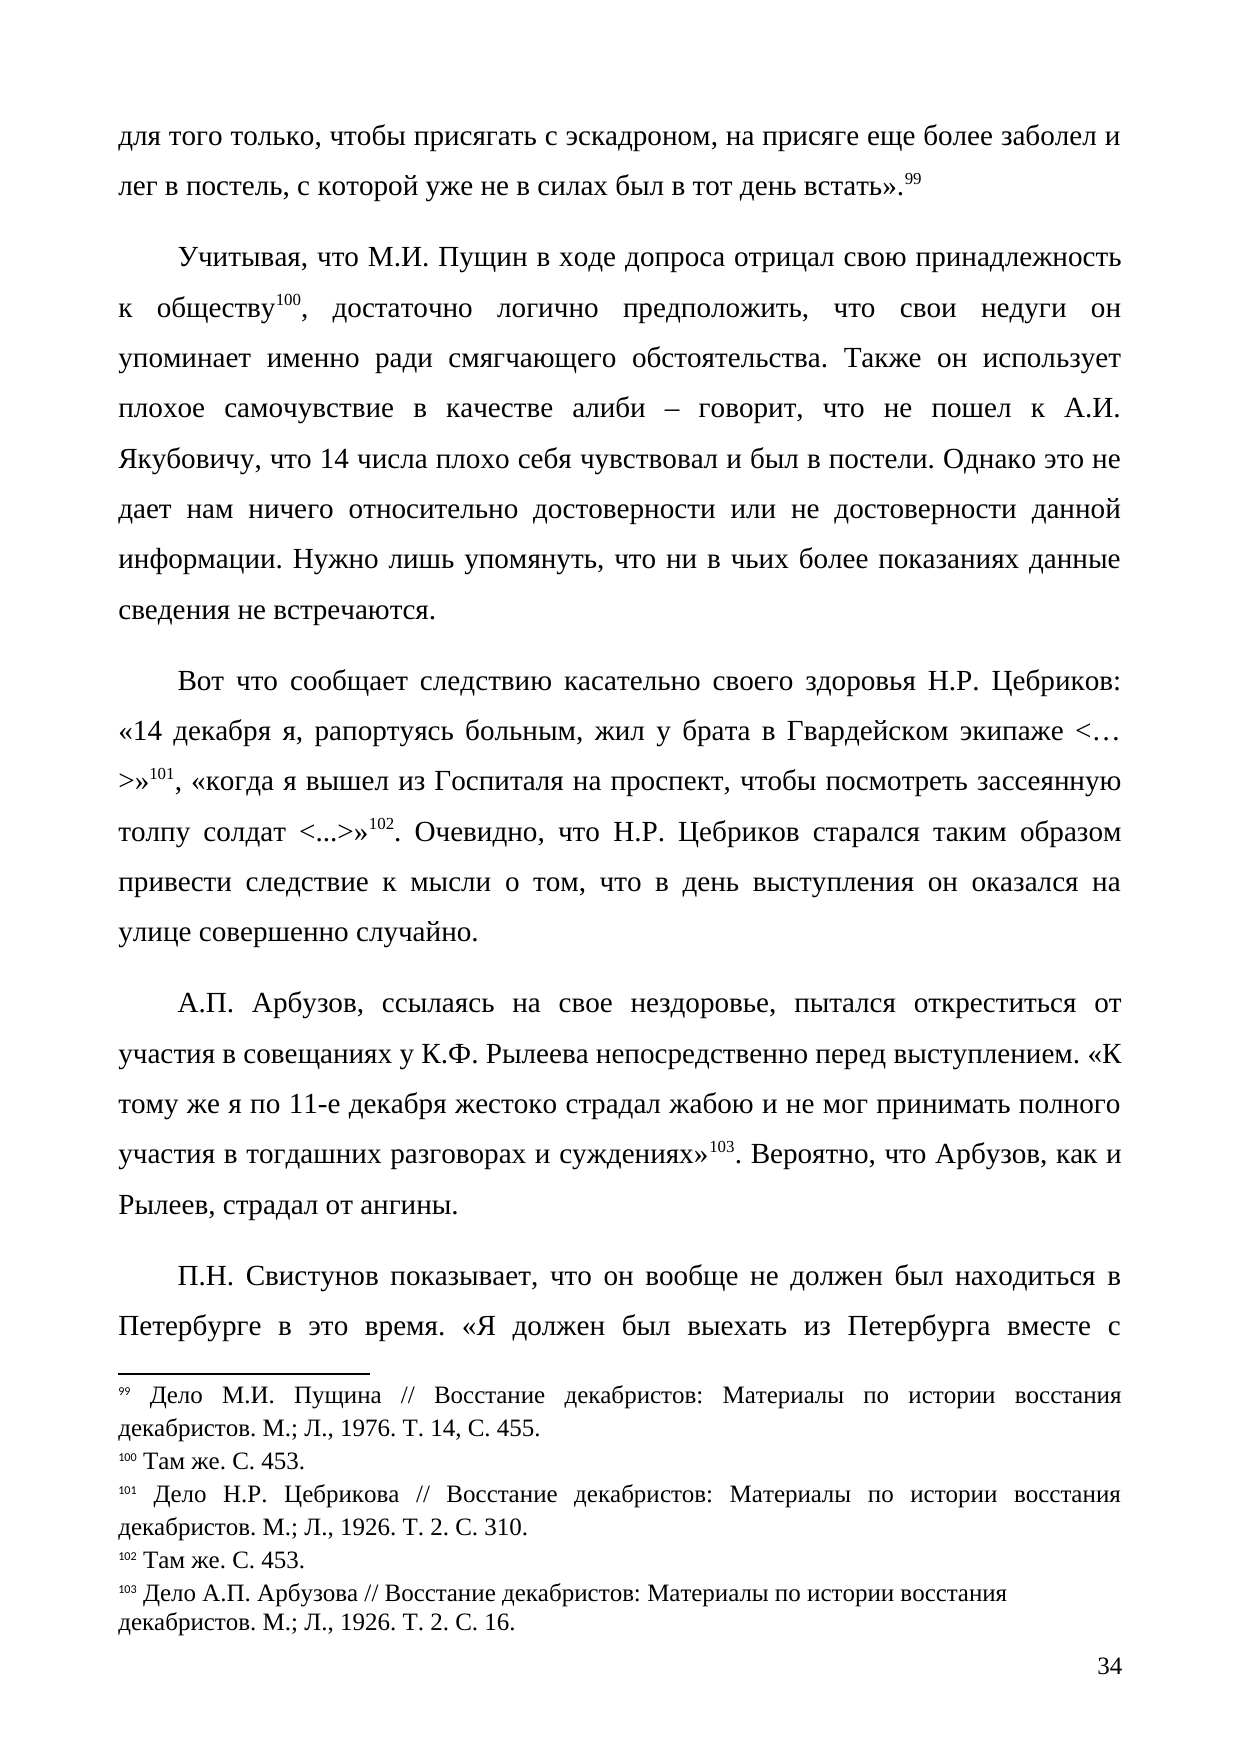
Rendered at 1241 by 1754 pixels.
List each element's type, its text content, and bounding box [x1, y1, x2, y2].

text Вот что сообщает следствию касательно своего здоровья Н.Р. Цебриков: «14 декабря я, рапортуясь больным, жил у брата в Гвардейском экипаже <…>», «когда я вышел из Госпиталя на проспект, чтобы посмотреть зассеянную толпу солдат <...>». Очевидно, что Н.Р. Цебриков старался таким образом привести следствие к мысли о том, что в день выступления он оказался на улице совершенно случайно. [118, 663, 1122, 948]
text А.П. Арбузов, ссылаясь на свое нездоровье, пытался откреститься от участия в совещаниях у К.Ф. Рылеева непосредственно перед выступлением. «К тому же я по 11-е декабря жестоко страдал жабою и не мог принимать полного участия в тогдашних разговорах и суждениях». Вероятно, что Арбузов, как и Рылеев, страдал от ангины. [118, 986, 1122, 1220]
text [118, 1258, 1122, 1342]
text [118, 118, 1122, 202]
text Учитывая, что М.И. Пущин в ходе допроса отрицал свою принадлежность к обществу, достаточно логично предположить, что свои недуги он упоминает именно ради смягчающего обстоятельства. Также он использует плохое самочувствие в качестве алиби – говорит, что не пошел к А.И. Якубовичу, что 14 числа плохо себя чувствовал и был в постели. Однако это не дает нам ничего относительно достоверности или не достоверности данной информации. Нужно лишь упомянуть, что ни в чьих более показаниях данные сведения не встречаются. [118, 239, 1122, 625]
